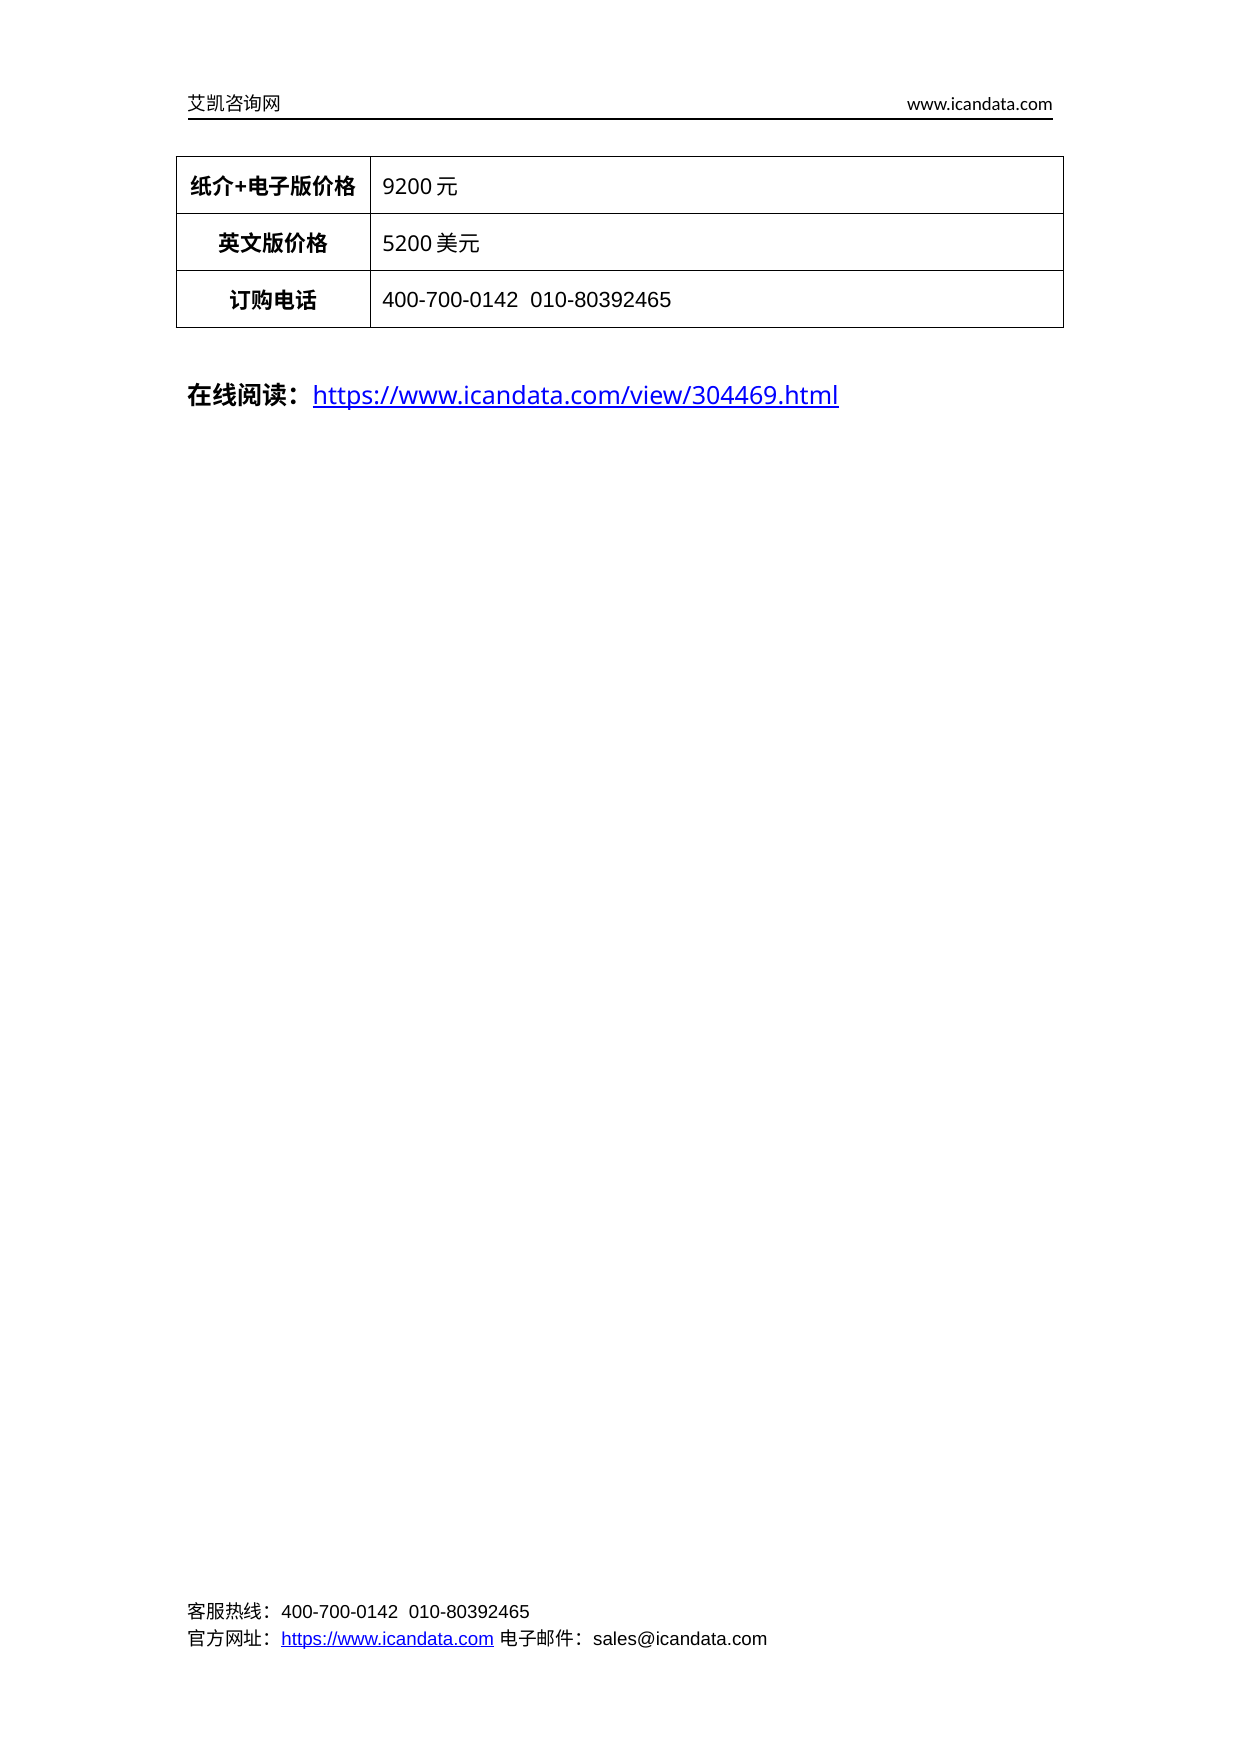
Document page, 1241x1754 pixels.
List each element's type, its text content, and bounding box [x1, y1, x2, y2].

table_cell 400-700-0142 010-80392465 [371, 271, 1063, 327]
table_cell 纸介+电子版价格 [177, 157, 370, 213]
text 在线阅读：https://www.icandata.com/view/304469.html [187, 361, 1053, 426]
table_cell 英文版价格 [177, 214, 370, 270]
table_cell 9200元 [371, 157, 1063, 213]
table_cell 5200美元 [371, 214, 1063, 270]
table_cell 订购电话 [177, 271, 370, 327]
